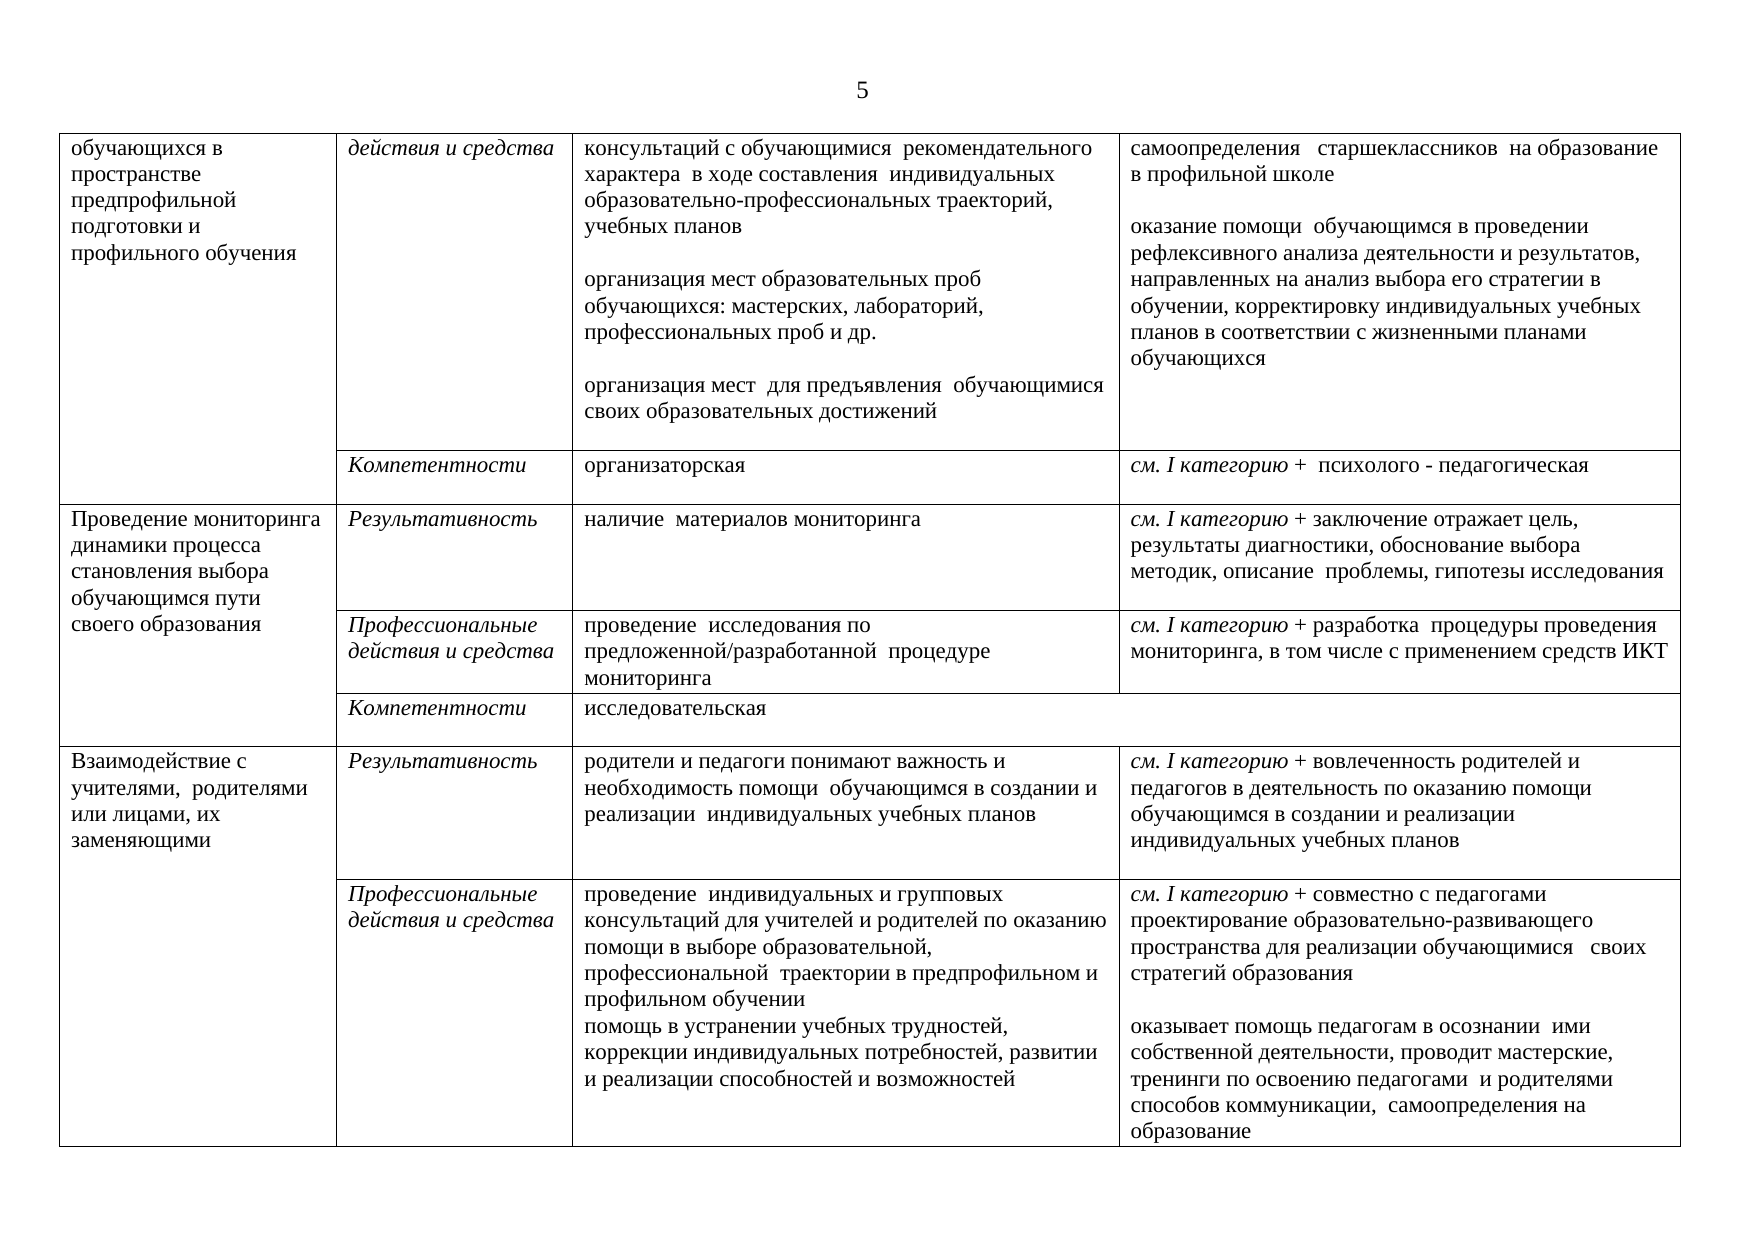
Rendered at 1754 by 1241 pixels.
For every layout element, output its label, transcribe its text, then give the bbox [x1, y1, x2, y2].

table_cell см. I категорию + разработка процедуры проведения мониторинга, в том числе с применением средств ИКТ [1120, 611, 1680, 692]
table_cell Компетентности [337, 694, 572, 746]
table_cell Результативность [337, 747, 572, 879]
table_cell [573, 880, 1119, 1146]
table_cell наличие материалов мониторинга [573, 505, 1119, 610]
table_cell проведение исследования по предложенной/разработанной процедуре мониторинга [573, 611, 1119, 692]
table_cell см. I категорию + психолого - педагогическая [1120, 451, 1680, 503]
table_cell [337, 134, 572, 450]
table_cell Проведение мониторинга динамики процесса становления выбора обучающимся пути своего образования [60, 505, 336, 746]
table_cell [573, 134, 1119, 450]
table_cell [1120, 880, 1680, 1146]
table_cell Результативность [337, 505, 572, 610]
table_cell организаторская [573, 451, 1119, 503]
table_cell Компетентности [337, 451, 572, 503]
table_cell Профессиональные действия и средства [337, 611, 572, 692]
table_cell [337, 880, 572, 1146]
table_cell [1120, 134, 1680, 450]
table_cell родители и педагоги понимают важность и необходимость помощи обучающимся в создании и реализации индивидуальных учебных планов [573, 747, 1119, 879]
table_cell см. I категорию + заключение отражает цель, результаты диагностики, обоснование выбора методик, описание проблемы, гипотезы исследования [1120, 505, 1680, 610]
table_cell см. I категорию + вовлеченность родителей и педагогов в деятельность по оказанию помощи обучающимся в создании и реализации индивидуальных учебных планов [1120, 747, 1680, 879]
table_cell исследовательская [573, 694, 1680, 746]
table_cell Взаимодействие с учителями, родителями или лицами, их заменяющими [60, 747, 336, 1146]
